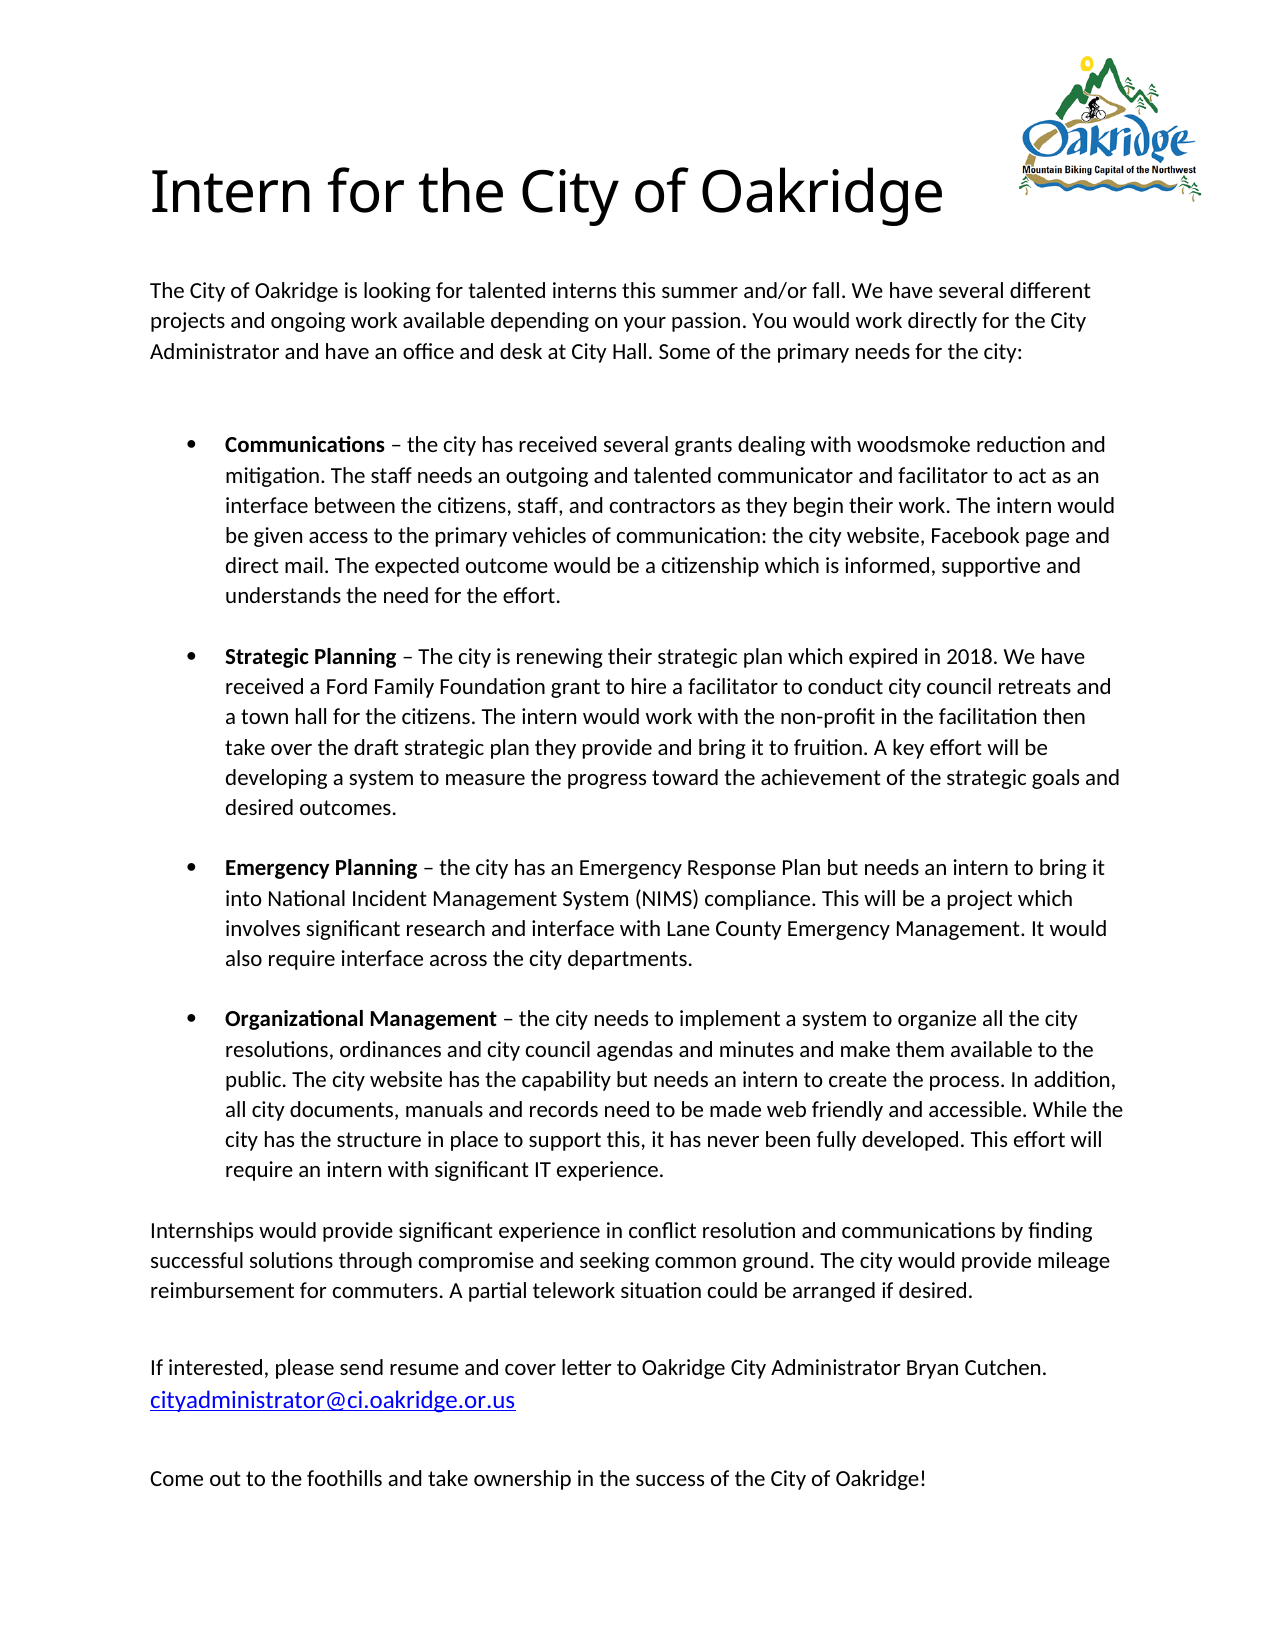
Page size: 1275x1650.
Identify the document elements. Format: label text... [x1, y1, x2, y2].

list Internships would provide significant experience in conflict resolution and communications by finding successful solutions through compromise and seeking common ground. The city would provide mileage reimbursement for commuters. A partial telework situation could be arranged if desired. [150, 1216, 1125, 1304]
list Come out to the foothills and take ownership in the success of the City of Oakridge! [150, 1464, 1125, 1492]
list Communications – the city has received several grants dealing with woodsmoke reduction and mitigation. The staff needs an outgoing and talented communicator and facilitator to act as an interface between the citizens, staff, and contractors as they begin their work. The intern would be given access to the primary vehicles of communication: the city website, Facebook page and direct mail. The expected outcome would be a citizenship which is informed, supportive and understands the need for the effort. [187, 431, 1125, 609]
list Emergency Planning – the city has an Emergency Response Plan but needs an intern to bring it into National Incident Management System (NIMS) compliance. This will be a project which involves significant research and interface with Lane County Emergency Management. It would also require interface across the city departments. [187, 853, 1125, 972]
text The City of Oakridge is looking for talented interns this summer and/or fall. We have several different projects and ongoing work available depending on your passion. You would work directly for the City Administrator and have an office and desk at City Hall. Some of the primary needs for the city: [150, 276, 1125, 365]
picture [1012, 46, 1205, 205]
text If interested, please send resume and cover letter to Oakridge City Administrator Bryan Cutchen. cityadministrator@ci.oakridge.or.us [150, 1353, 1125, 1414]
list Organizational Management – the city needs to implement a system to organize all the city resolutions, ordinances and city council agendas and minutes and make them available to the public. The city website has the capability but needs an intern to create the process. In addition, all city documents, manuals and records need to be made web friendly and accessible. While the city has the structure in place to support this, it has never been fully developed. This effort will require an intern with significant IT experience. [187, 1004, 1125, 1183]
list Strategic Planning – The city is renewing their strategic plan which expired in 2018. We have received a Ford Family Foundation grant to hire a facilitator to conduct city council retreats and a town hall for the citizens. The intern would work with the non-profit in the facilitation then take over the draft strategic plan they provide and bring it to fruition. A key effort will be developing a system to measure the progress toward the achievement of the strategic goals and desired outcomes. [187, 642, 1125, 821]
title Intern for the City of Oakridge [150, 150, 1125, 229]
